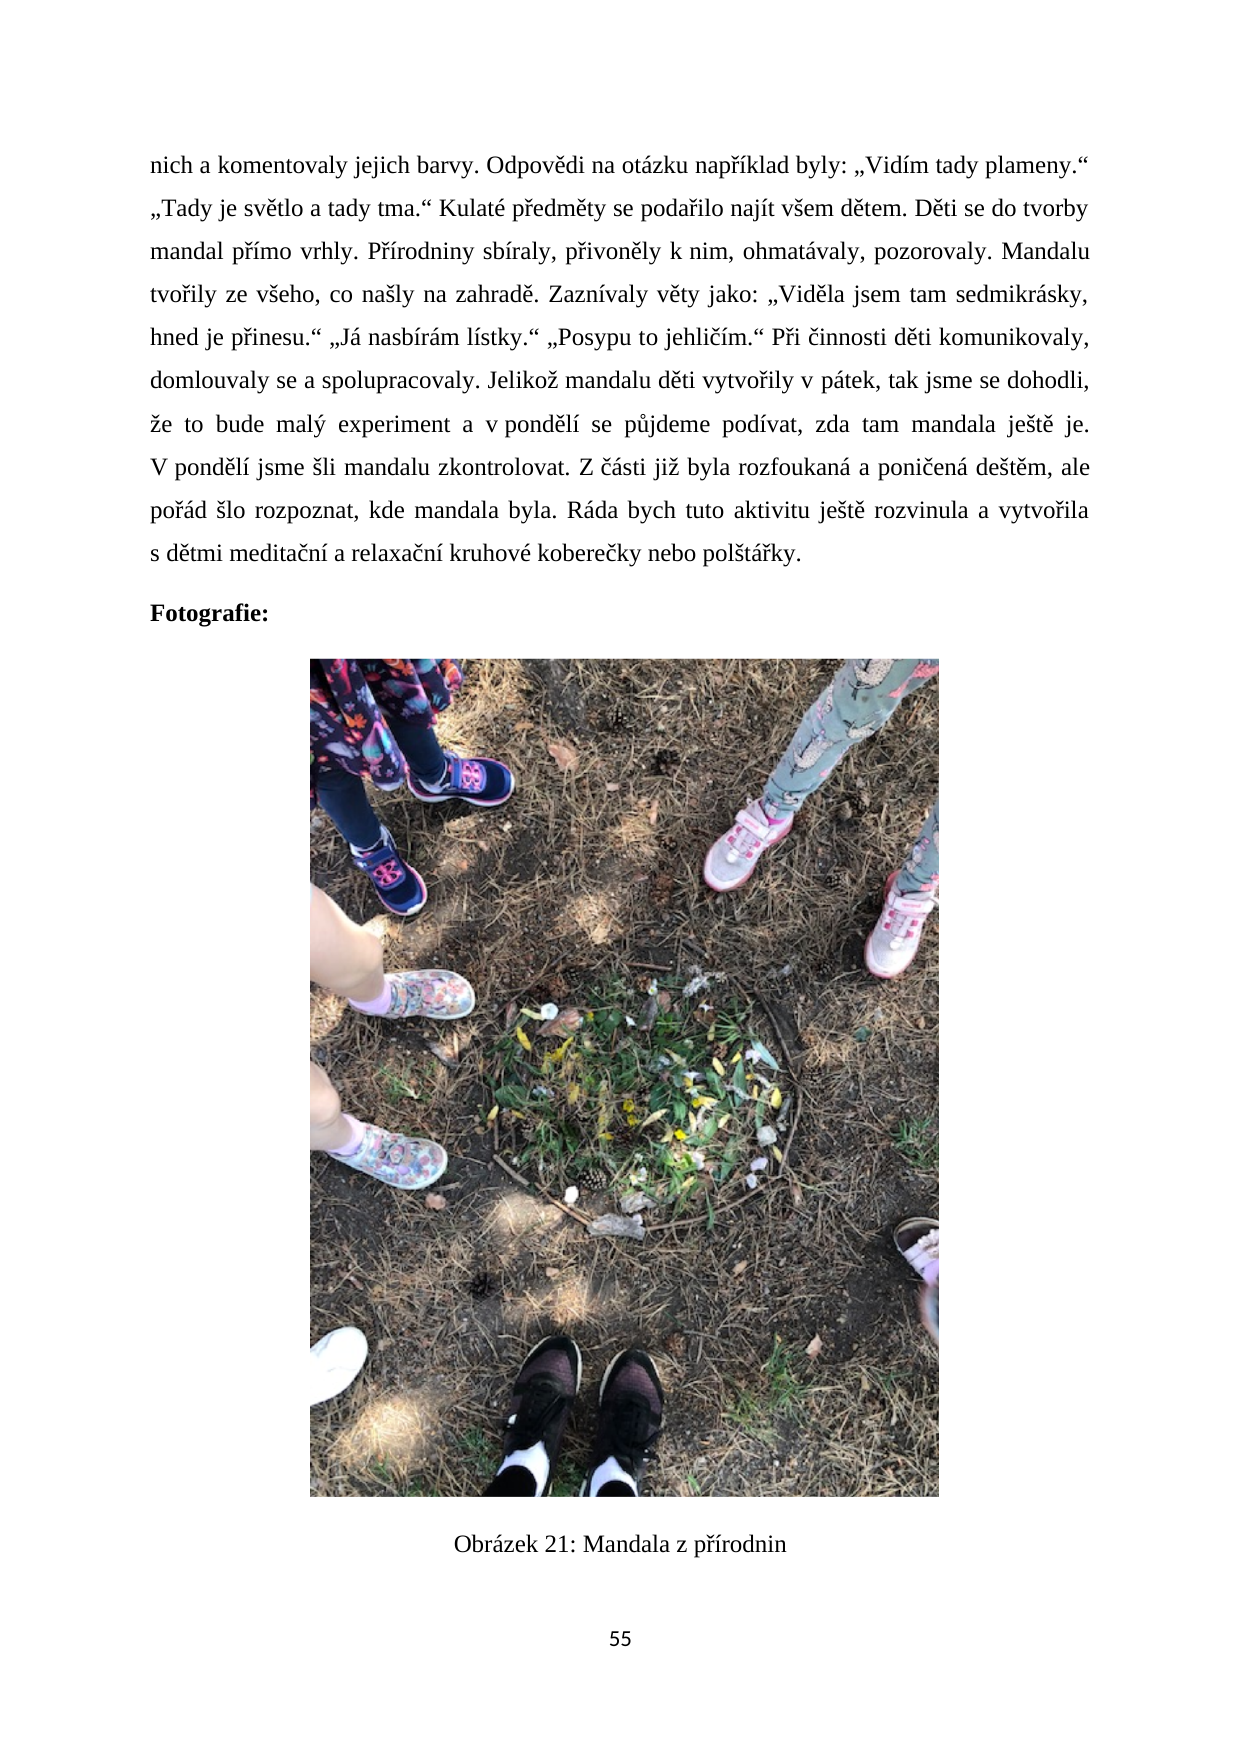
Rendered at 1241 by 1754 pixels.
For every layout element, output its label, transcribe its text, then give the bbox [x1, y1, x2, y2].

text Obrázek 21: Mandala z přírodnin [150, 1529, 1090, 1558]
text Fotografie: [150, 598, 1090, 627]
picture [310, 660, 939, 1496]
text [150, 150, 1090, 567]
